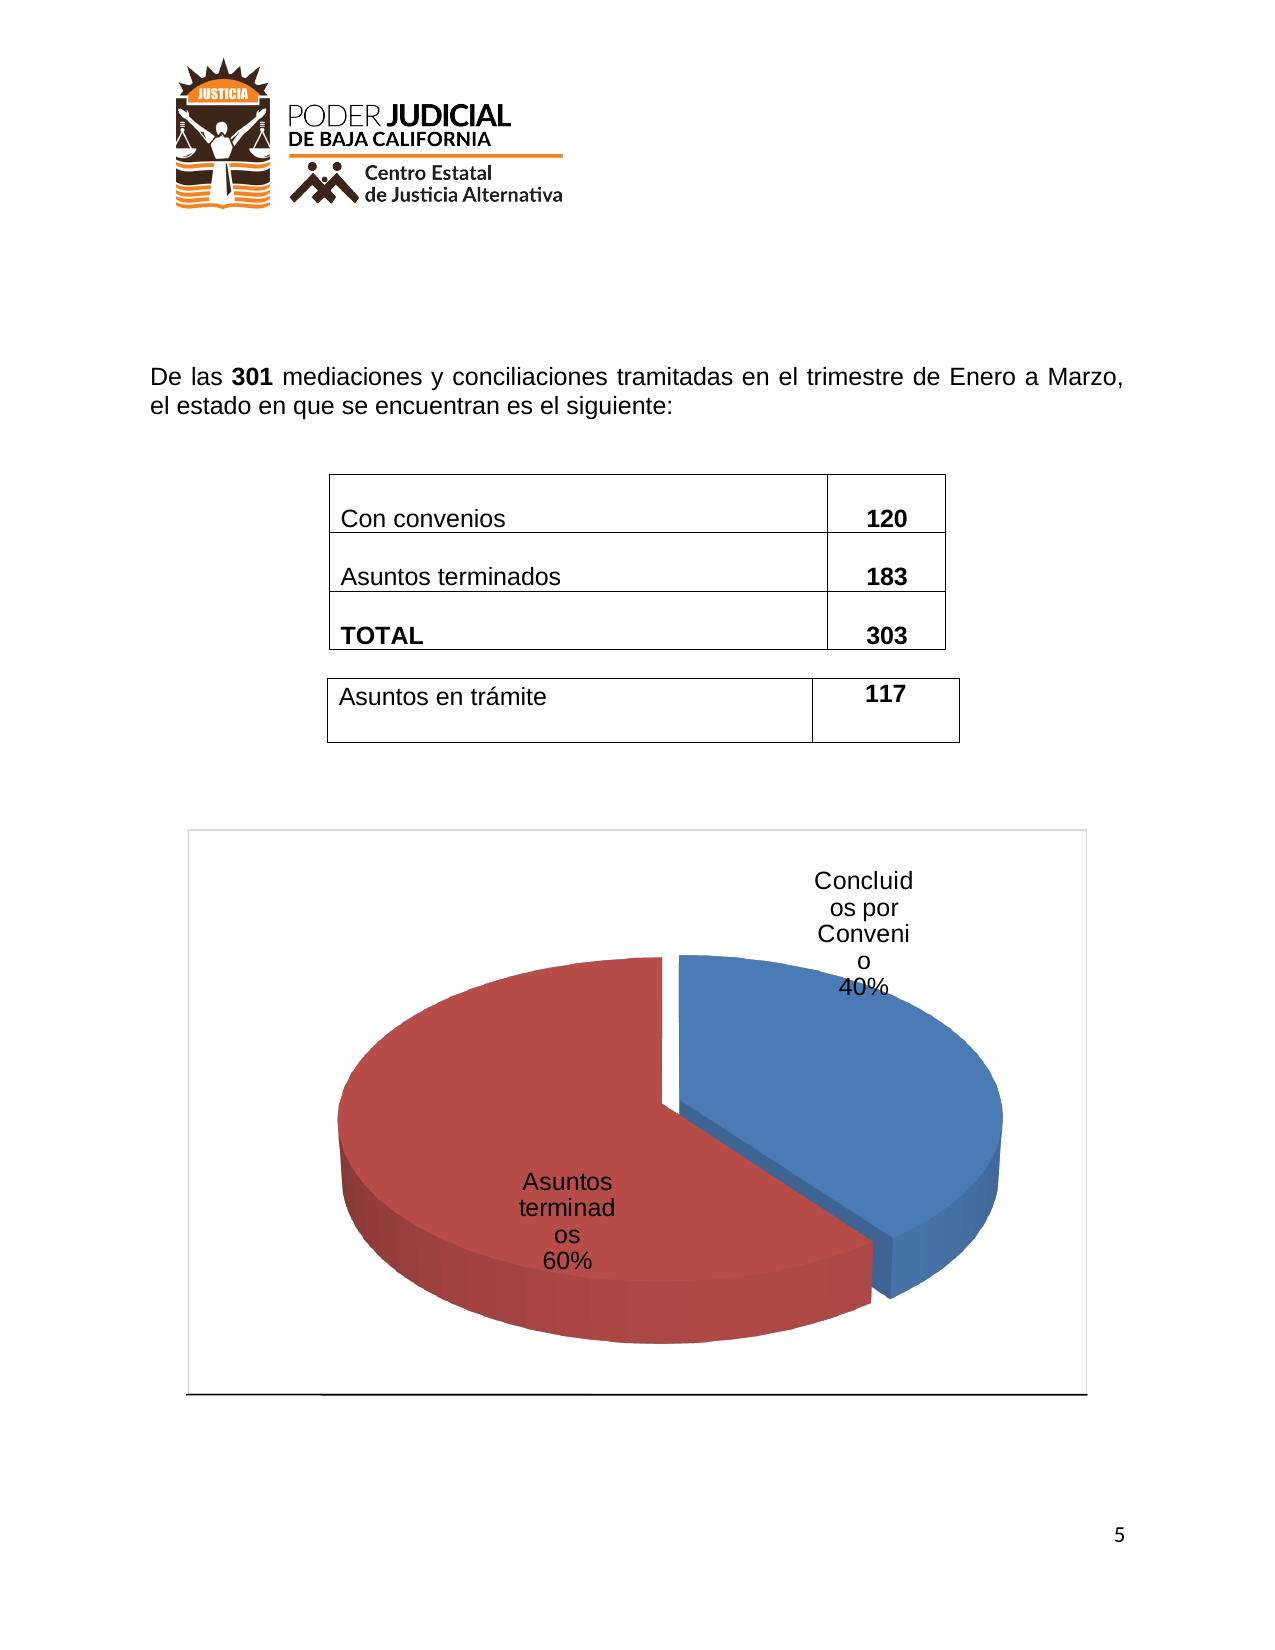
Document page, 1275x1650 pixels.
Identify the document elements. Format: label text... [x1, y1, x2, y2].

table_cell Asuntos terminados [330, 533, 827, 591]
table_header Con convenios [330, 475, 827, 532]
table_cell 303 [828, 592, 945, 649]
table_header Asuntos en trámite [328, 679, 812, 742]
table_header 120 [828, 475, 945, 532]
table_cell TOTAL [330, 592, 827, 649]
table_header 117 [813, 679, 959, 742]
table_cell 183 [828, 533, 945, 591]
text De las 301 mediaciones y conciliaciones tramitadas en el trimestre de Enero a Marzo, el estado en que se encuentran es el siguiente: [150, 362, 1125, 419]
picture [172, 54, 567, 213]
